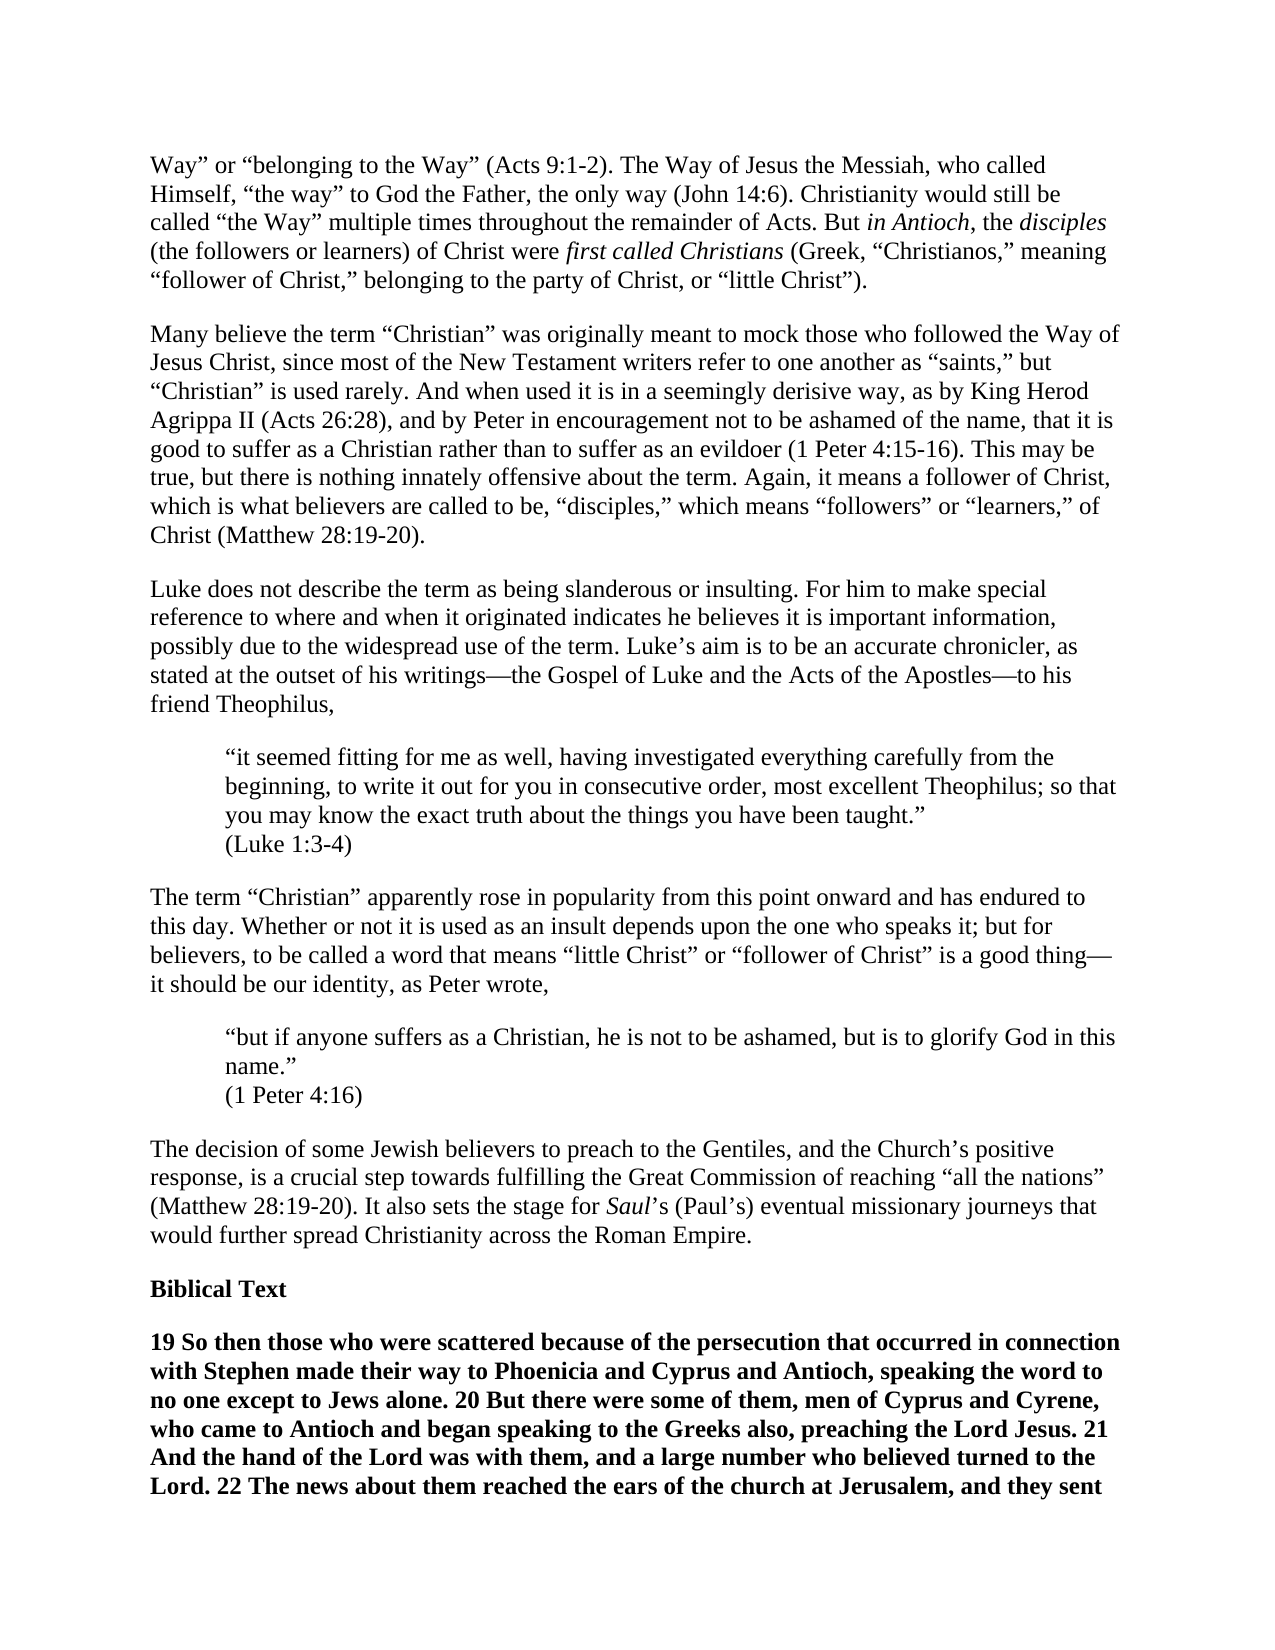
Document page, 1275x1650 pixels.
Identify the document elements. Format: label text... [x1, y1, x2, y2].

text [150, 1327, 1125, 1500]
text “but if anyone suffers as a Christian, he is not to be ashamed, but is to glorify God in this name.” (1 Peter 4:16) [162, 1022, 1125, 1109]
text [150, 150, 1125, 294]
text The term “Christian” apparently rose in popularity from this point onward and has endured to this day. Whether or not it is used as an insult depends upon the one who speaks it; but for believers, to be called a word that means “little Christ” or “follower of Christ” is a good thing—it should be our identity, as Peter wrote, [150, 882, 1125, 997]
text The decision of some Jewish believers to preach to the Gentiles, and the Church’s positive response, is a crucial step towards fulfilling the Great Commission of reaching “all the nations” (Matthew 28:19-20). It also sets the stage for Saul’s (Paul’s) eventual missionary journeys that would further spread Christianity across the Roman Empire. [150, 1134, 1125, 1249]
text Many believe the term “Christian” was originally meant to mock those who followed the Way of Jesus Christ, since most of the New Testament writers refer to one another as “saints,” but “Christian” is used rarely. And when used it is in a seemingly derisive way, as by King Herod Agrippa II (Acts 26:28), and by Peter in encouragement not to be ashamed of the name, that it is good to suffer as a Christian rather than to suffer as an evildoer (1 Peter 4:15-16). This may be true, but there is nothing innately offensive about the term. Again, it means a follower of Christ, which is what believers are called to be, “disciples,” which means “followers” or “learners,” of Christ (Matthew 28:19-20). [150, 319, 1125, 549]
text Luke does not describe the term as being slanderous or insulting. For him to make special reference to where and when it originated indicates he believes it is important information, possibly due to the widespread use of the term. Luke’s aim is to be an accurate chronicler, as stated at the outset of his writings—the Gospel of Luke and the Acts of the Apostles—to his friend Theophilus, [150, 574, 1125, 717]
text Biblical Text [150, 1274, 1125, 1302]
text “it seemed fitting for me as well, having investigated everything carefully from the beginning, to write it out for you in consecutive order, most excellent Theophilus; so that you may know the exact truth about the things you have been taught.” (Luke 1:3-4) [162, 742, 1125, 857]
